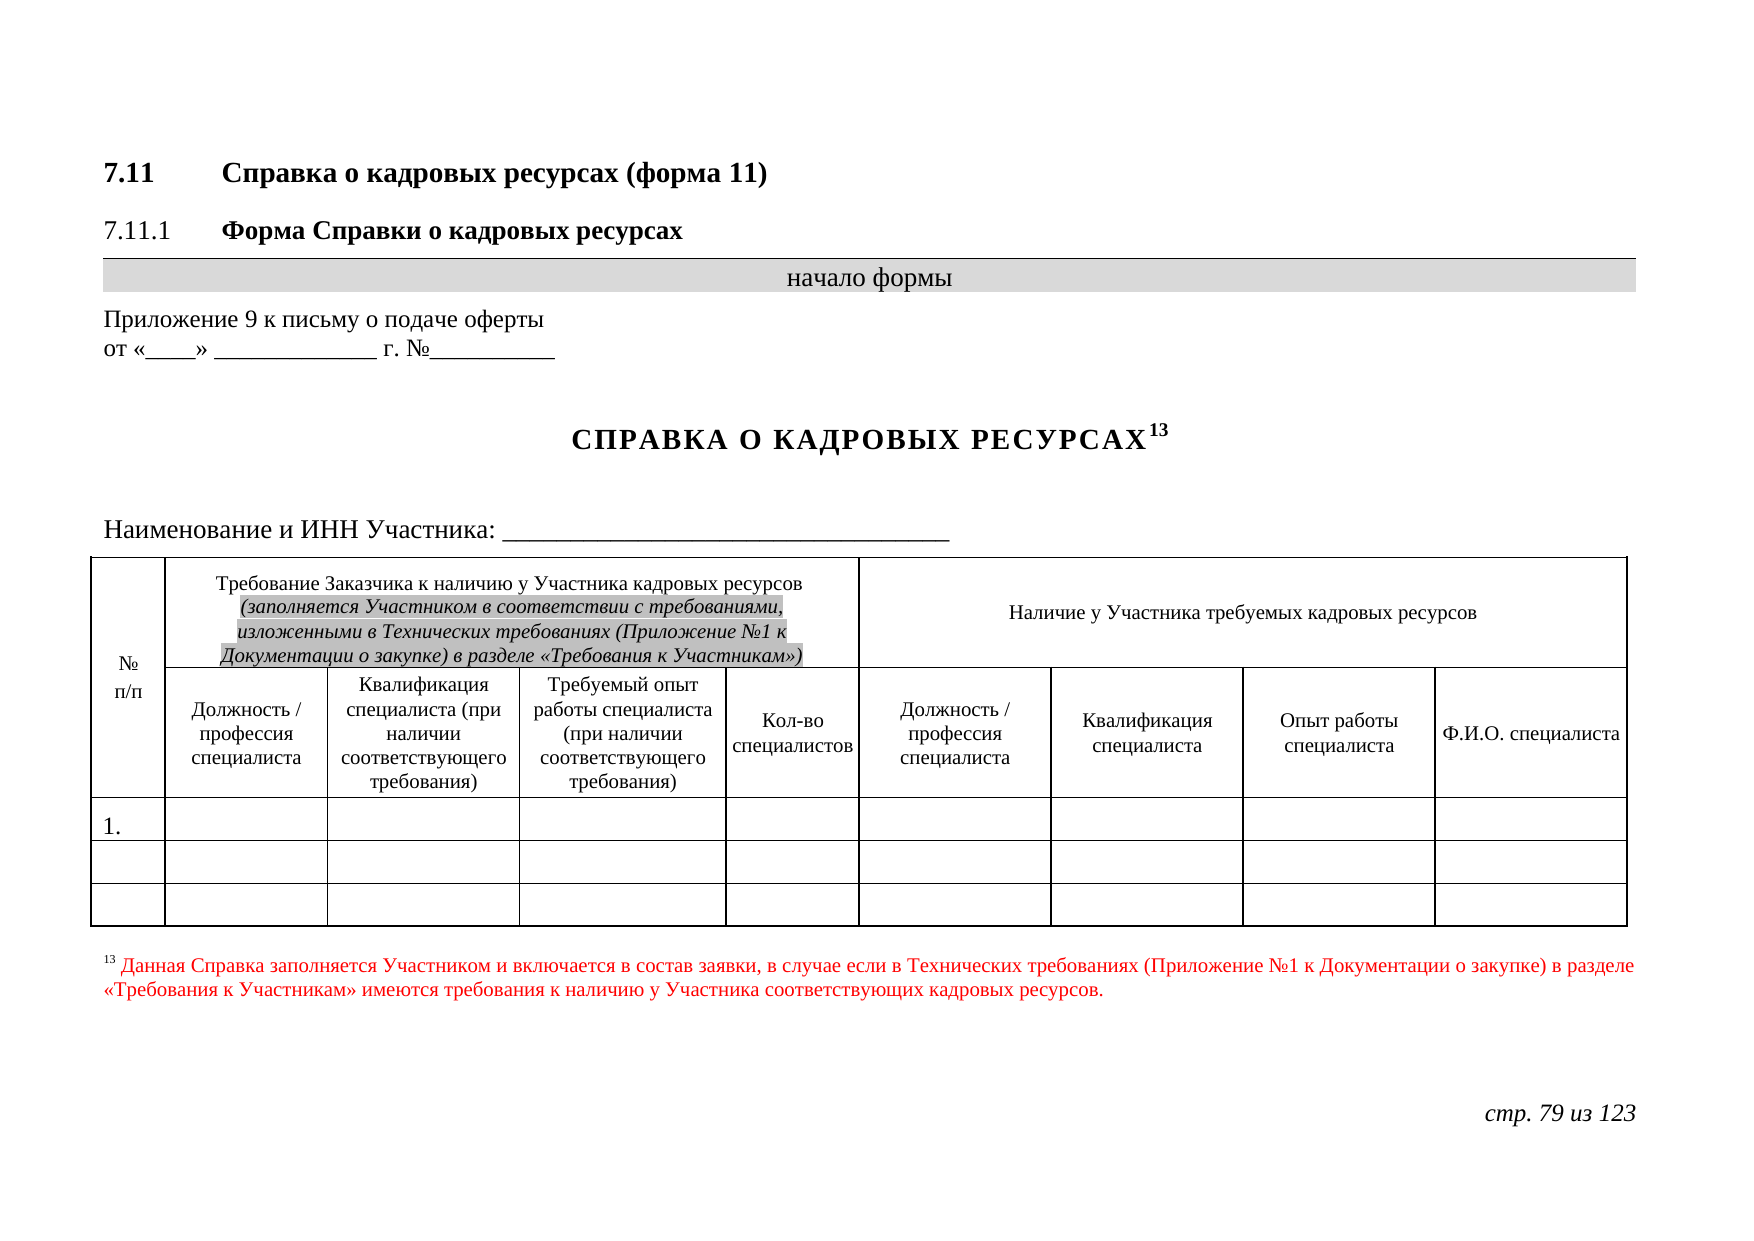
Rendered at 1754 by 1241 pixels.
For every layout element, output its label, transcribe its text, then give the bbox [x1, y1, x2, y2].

table_cell [727, 841, 858, 882]
table_cell [727, 884, 858, 925]
table_cell [727, 798, 858, 840]
table_cell [166, 798, 327, 840]
subtitle Справка о кадровых ресурсах (форма 11) [103, 156, 1636, 189]
table_cell Должность / профессия специалиста [860, 668, 1050, 797]
table_cell Ф.И.О. специалиста [1436, 668, 1626, 797]
table_cell Должность / профессия специалиста [166, 668, 327, 797]
table_header № п/п [92, 558, 164, 797]
table_cell Требуемый опыт работы специалиста (при наличии соответствующего требования) [520, 668, 725, 797]
table_cell [860, 841, 1050, 882]
table_cell [520, 884, 725, 925]
text Справка о кадровых ресурсах [103, 418, 1636, 457]
table_cell [1436, 884, 1626, 925]
table_cell [328, 884, 519, 925]
table_cell [860, 884, 1050, 925]
table_header Наличие у Участника требуемых кадровых ресурсов [860, 558, 1626, 667]
table_cell [860, 798, 1050, 840]
table_cell Квалификация специалиста [1052, 668, 1242, 797]
table_cell [328, 841, 519, 882]
text начало формы [103, 259, 1636, 292]
text Наименование и ИНН Участника: _________________________________ [103, 513, 1636, 544]
table_cell [1244, 798, 1434, 840]
table_cell Квалификация специалиста (при наличии соответствующего требования) [328, 668, 519, 797]
table_cell [1436, 841, 1626, 882]
table_header Требование Заказчика к наличию у Участника кадровых ресурсов (заполняется Участником в соответствии с требованиями, изложенными в Технических требованиях (Приложение №1 к Документации о закупке) в разделе «Требования к Участникам») [166, 558, 858, 667]
table_cell [1052, 798, 1242, 840]
table_cell [1244, 841, 1434, 882]
table_cell Опыт работы специалиста [1244, 668, 1434, 797]
table_cell [92, 841, 164, 882]
table_cell [1052, 841, 1242, 882]
text Форма Справки о кадровых ресурсах [103, 214, 1636, 245]
table_cell [92, 798, 164, 840]
table_cell [1244, 884, 1434, 925]
table_cell [92, 884, 164, 925]
table_cell Кол-во специалистов [727, 668, 858, 797]
table_cell [1436, 798, 1626, 840]
table_cell [166, 884, 327, 925]
table_cell [520, 798, 725, 840]
table_cell [1052, 884, 1242, 925]
table_cell [520, 841, 725, 882]
table_cell [166, 841, 327, 882]
text Приложение 9 к письму о подаче оферты от «____» _____________ г. №__________ [103, 304, 1636, 362]
table_cell [328, 798, 519, 840]
